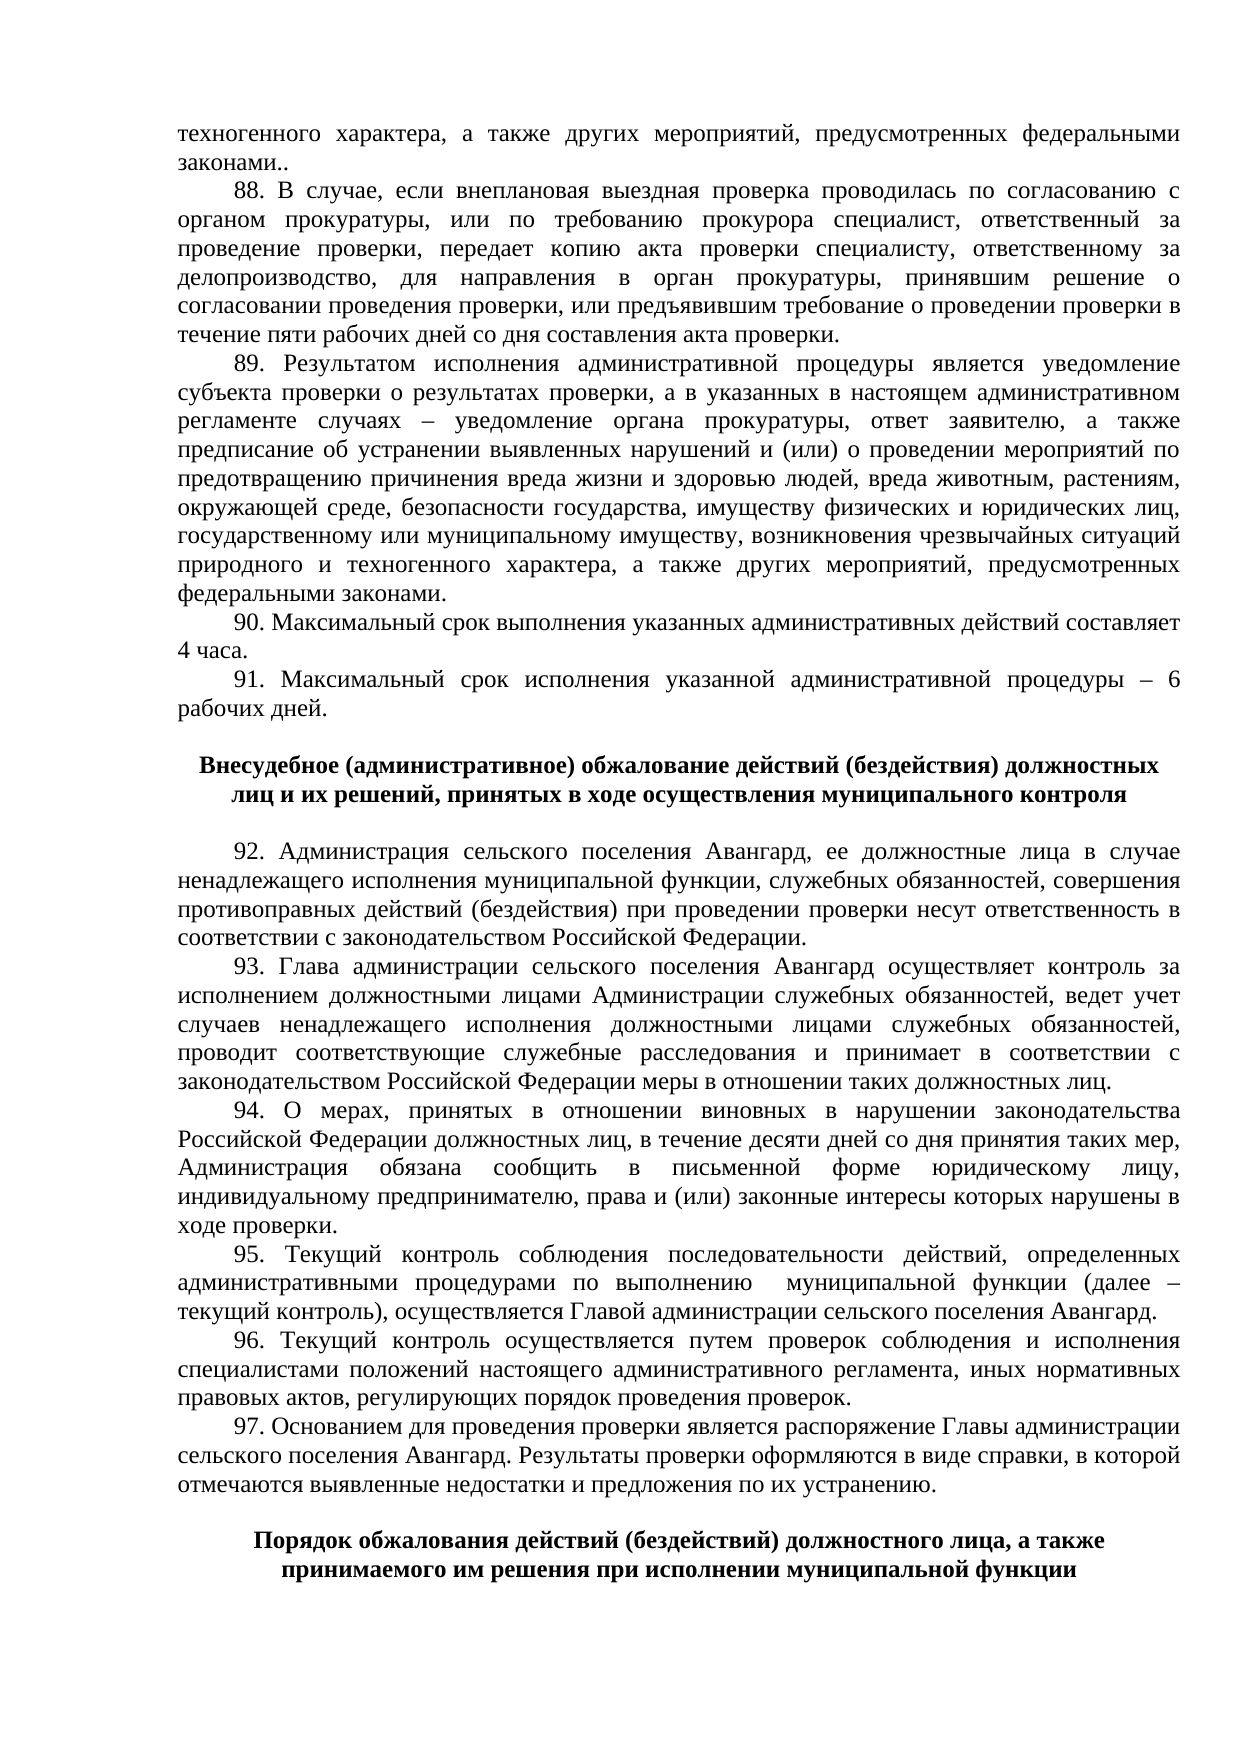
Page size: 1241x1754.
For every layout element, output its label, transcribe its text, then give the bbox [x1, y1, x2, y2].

text 89. Результатом исполнения административной процедуры является уведомление субъекта проверки о результатах проверки, а в указанных в настоящем административном регламенте случаях – уведомление органа прокуратуры, ответ заявителю, а также предписание об устранении выявленных нарушений и (или) о проведении мероприятий по предотвращению причинения вреда жизни и здоровью людей, вреда животным, растениям, окружающей среде, безопасности государства, имуществу физических и юридических лиц, государственному или муниципальному имуществу, возникновения чрезвычайных ситуаций природного и техногенного характера, а также других мероприятий, предусмотренных федеральными законами. [177, 348, 1181, 607]
text 94. О мерах, принятых в отношении виновных в нарушении законодательства Российской Федерации должностных лиц, в течение десяти дней со дня принятия таких мер, Администрация обязана сообщить в письменной форме юридическому лицу, индивидуальному предпринимателю, права и (или) законные интересы которых нарушены в ходе проверки. [177, 1095, 1181, 1239]
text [177, 118, 1181, 176]
text 91. Максимальный срок исполнения указанной административной процедуры – 6 рабочих дней. [177, 664, 1181, 722]
text 95. Текущий контроль соблюдения последовательности действий, определенных административными процедурами по выполнению муниципальной функции (далее – текущий контроль), осуществляется Главой администрации сельского поселения Авангард. [177, 1239, 1181, 1325]
text Порядок обжалования действий (бездействий) должностного лица, а также принимаемого им решения при исполнении муниципальной функции [177, 1525, 1181, 1583]
text 92. Администрация сельского поселения Авангард, ее должностные лица в случае ненадлежащего исполнения муниципальной функции, служебных обязанностей, совершения противоправных действий (бездействия) при проведении проверки несут ответственность в соответствии с законодательством Российской Федерации. [177, 836, 1181, 951]
text 93. Глава администрации сельского поселения Авангард осуществляет контроль за исполнением должностными лицами Администрации служебных обязанностей, ведет учет случаев ненадлежащего исполнения должностными лицами служебных обязанностей, проводит соответствующие служебные расследования и принимает в соответствии с законодательством Российской Федерации меры в отношении таких должностных лиц. [177, 951, 1181, 1095]
text 90. Максимальный срок выполнения указанных административных действий составляет 4 часа. [177, 607, 1181, 664]
text Внесудебное (административное) обжалование действий (бездействия) должностных лиц и их решений, принятых в ходе осуществления муниципального контроля [177, 751, 1181, 808]
text 96. Текущий контроль осуществляется путем проверок соблюдения и исполнения специалистами положений настоящего административного регламента, иных нормативных правовых актов, регулирующих порядок проведения проверок. [177, 1325, 1181, 1411]
text 88. В случае, если внеплановая выездная проверка проводилась по согласованию с органом прокуратуры, или по требованию прокурора специалист, ответственный за проведение проверки, передает копию акта проверки специалисту, ответственному за делопроизводство, для направления в орган прокуратуры, принявшим решение о согласовании проведения проверки, или предъявившим требование о проведении проверки в течение пяти рабочих дней со дня составления акта проверки. [177, 176, 1181, 348]
text 97. Основанием для проведения проверки является распоряжение Главы администрации сельского поселения Авангард. Результаты проверки оформляются в виде справки, в которой отмечаются выявленные недостатки и предложения по их устранению. [177, 1411, 1181, 1497]
